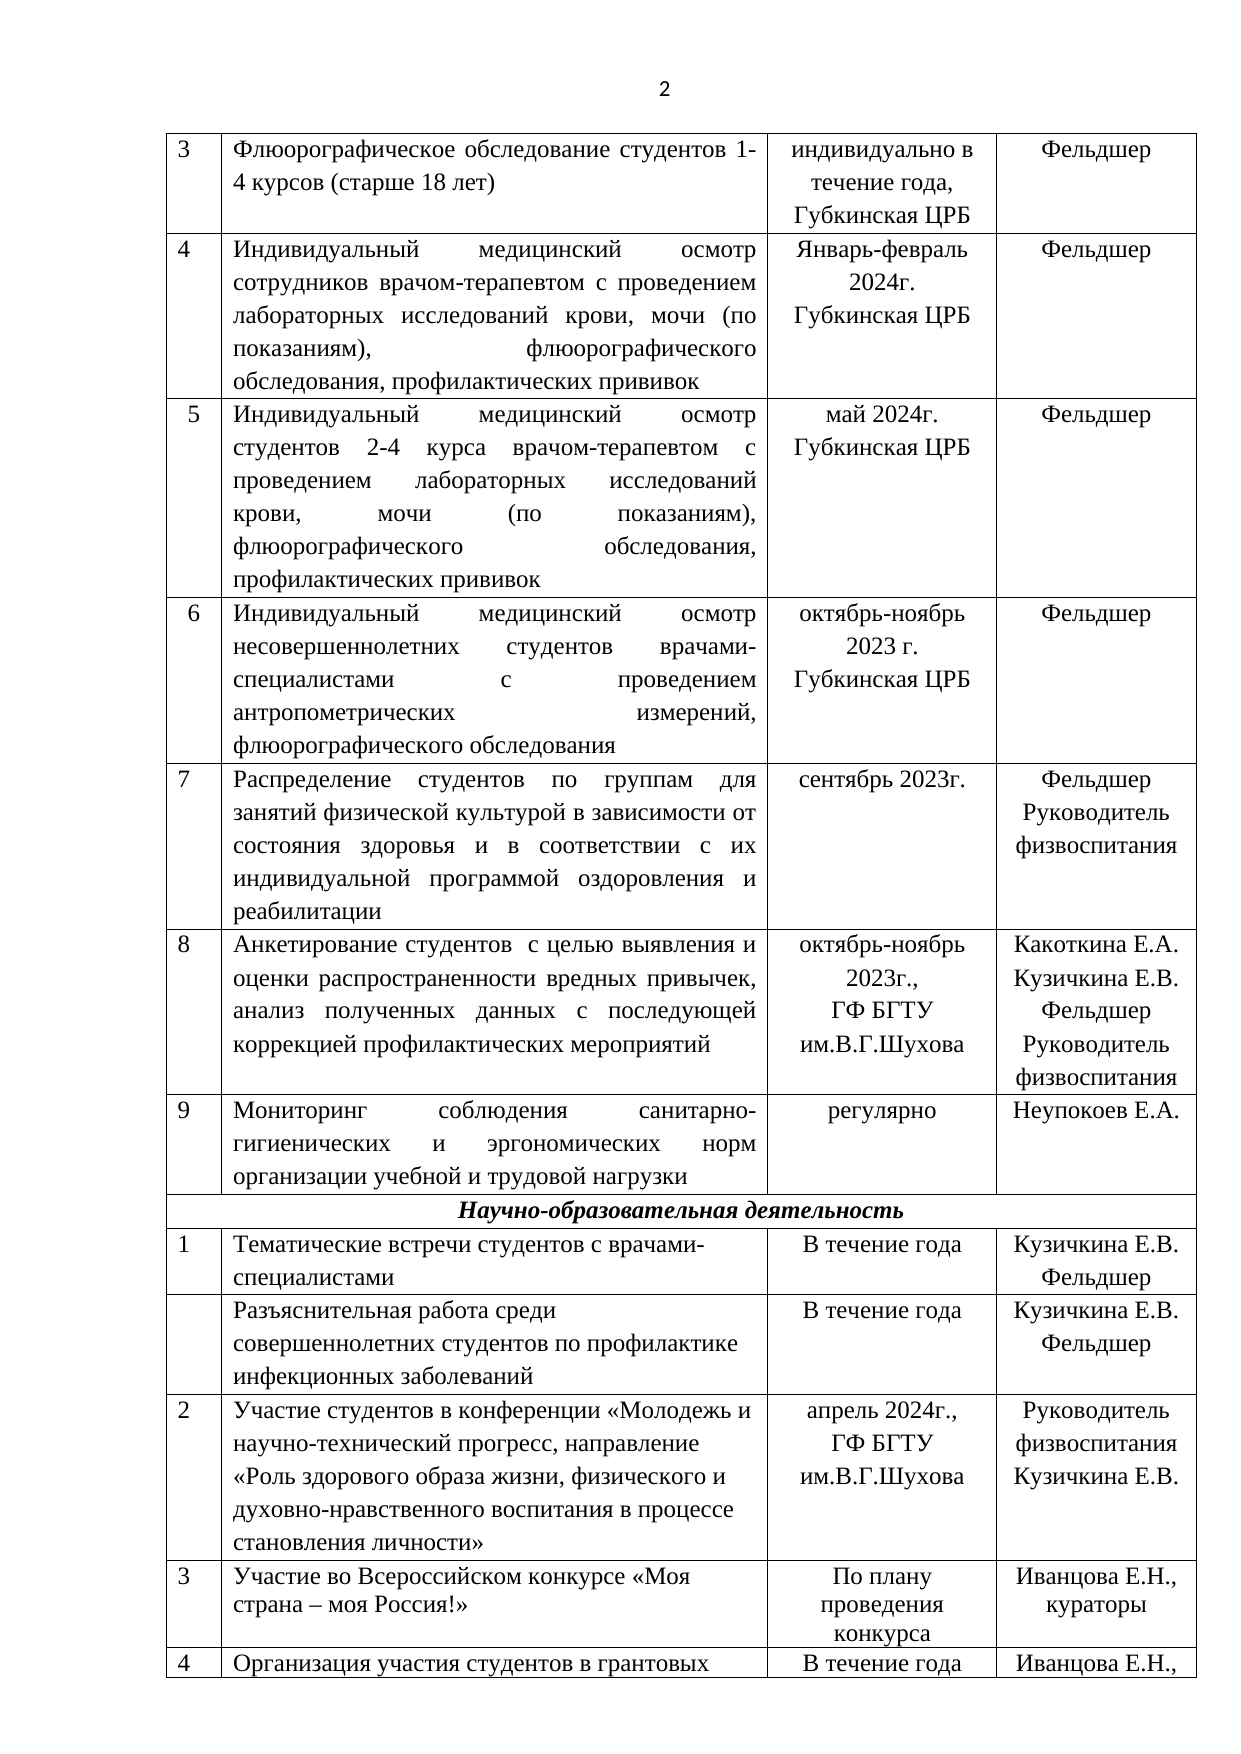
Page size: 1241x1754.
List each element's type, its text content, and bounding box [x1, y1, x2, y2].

table_cell Индивидуальный медицинский осмотр студентов 2-4 курса врачом-терапевтом с проведением лабораторных исследований крови, мочи (по показаниям), флюорографического обследования, профилактических прививок [222, 399, 767, 597]
table_cell Научно-образовательная деятельность [167, 1195, 1196, 1228]
table_cell Разъяснительная работа среди совершеннолетних студентов по профилактике инфекционных заболеваний [222, 1295, 767, 1394]
table_cell сентябрь 2023г. [768, 764, 996, 928]
table_cell 3 [167, 1561, 221, 1647]
table_cell май 2024г. Губкинская ЦРБ [768, 399, 996, 597]
table_cell Январь-февраль 2024г. Губкинская ЦРБ [768, 234, 996, 398]
table_cell Фельдшер [997, 598, 1196, 763]
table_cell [222, 1648, 767, 1677]
table_cell Фельдшер Руководитель физвоспитания [997, 764, 1196, 928]
table_cell Мониторинг соблюдения санитарно-гигиенических и эргономических норм организации учебной и трудовой нагрузки [222, 1095, 767, 1194]
table_cell Фельдшер [997, 399, 1196, 597]
table_cell В течение года [768, 1295, 996, 1394]
table_cell 5 [167, 399, 221, 597]
table_cell Руководитель физвоспитания Кузичкина Е.В. [997, 1395, 1196, 1560]
table_cell 1 [167, 1229, 221, 1294]
table_cell Какоткина Е.А. Кузичкина Е.В. Фельдшер Руководитель физвоспитания [997, 930, 1196, 1094]
table_cell 9 [167, 1095, 221, 1194]
table_header Флюорографическое обследование студентов 1-4 курсов (старше 18 лет) [222, 134, 767, 233]
table_cell октябрь-ноябрь 2023г., ГФ БГТУ им.В.Г.Шухова [768, 930, 996, 1094]
table_cell 4 [167, 234, 221, 398]
table_cell В течение года [768, 1229, 996, 1294]
table_header индивидуально в течение года, Губкинская ЦРБ [768, 134, 996, 233]
table_cell Индивидуальный медицинский осмотр сотрудников врачом-терапевтом с проведением лабораторных исследований крови, мочи (по показаниям), флюорографического обследования, профилактических прививок [222, 234, 767, 398]
table_cell Неупокоев Е.А. [997, 1095, 1196, 1194]
table_cell [167, 1295, 221, 1394]
table_cell Тематические встречи студентов с врачами-специалистами [222, 1229, 767, 1294]
table_cell регулярно [768, 1095, 996, 1194]
table_cell По плану проведения конкурса [768, 1561, 996, 1647]
table_cell 8 [167, 930, 221, 1094]
table_cell 7 [167, 764, 221, 928]
table_cell Кузичкина Е.В. Фельдшер [997, 1229, 1196, 1294]
table_cell Фельдшер [997, 234, 1196, 398]
table_cell 6 [167, 598, 221, 763]
table_cell Распределение студентов по группам для занятий физической культурой в зависимости от состояния здоровья и в соответствии с их индивидуальной программой оздоровления и реабилитации [222, 764, 767, 928]
table_cell 4 [167, 1648, 221, 1677]
table_cell 2 [167, 1395, 221, 1560]
table_cell Индивидуальный медицинский осмотр несовершеннолетних студентов врачами-специалистами с проведением антропометрических измерений, флюорографического обследования [222, 598, 767, 763]
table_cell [997, 1648, 1196, 1677]
table_cell В течение года [768, 1648, 996, 1677]
table_cell октябрь-ноябрь 2023 г. Губкинская ЦРБ [768, 598, 996, 763]
table_cell Анкетирование студентов с целью выявления и оценки распространенности вредных привычек, анализ полученных данных с последующей коррекцией профилактических мероприятий [222, 930, 767, 1094]
table_cell Кузичкина Е.В. Фельдшер [997, 1295, 1196, 1394]
table_header 3 [167, 134, 221, 233]
table_cell Участие во Всероссийском конкурсе «Моя страна – моя Россия!» [222, 1561, 767, 1647]
table_cell Участие студентов в конференции «Молодежь и научно-технический прогресс, направление «Роль здорового образа жизни, физического и духовно-нравственного воспитания в процессе становления личности» [222, 1395, 767, 1560]
table_cell Иванцова Е.Н., кураторы [997, 1561, 1196, 1647]
table_cell апрель 2024г., ГФ БГТУ им.В.Г.Шухова [768, 1395, 996, 1560]
table_header Фельдшер [997, 134, 1196, 233]
